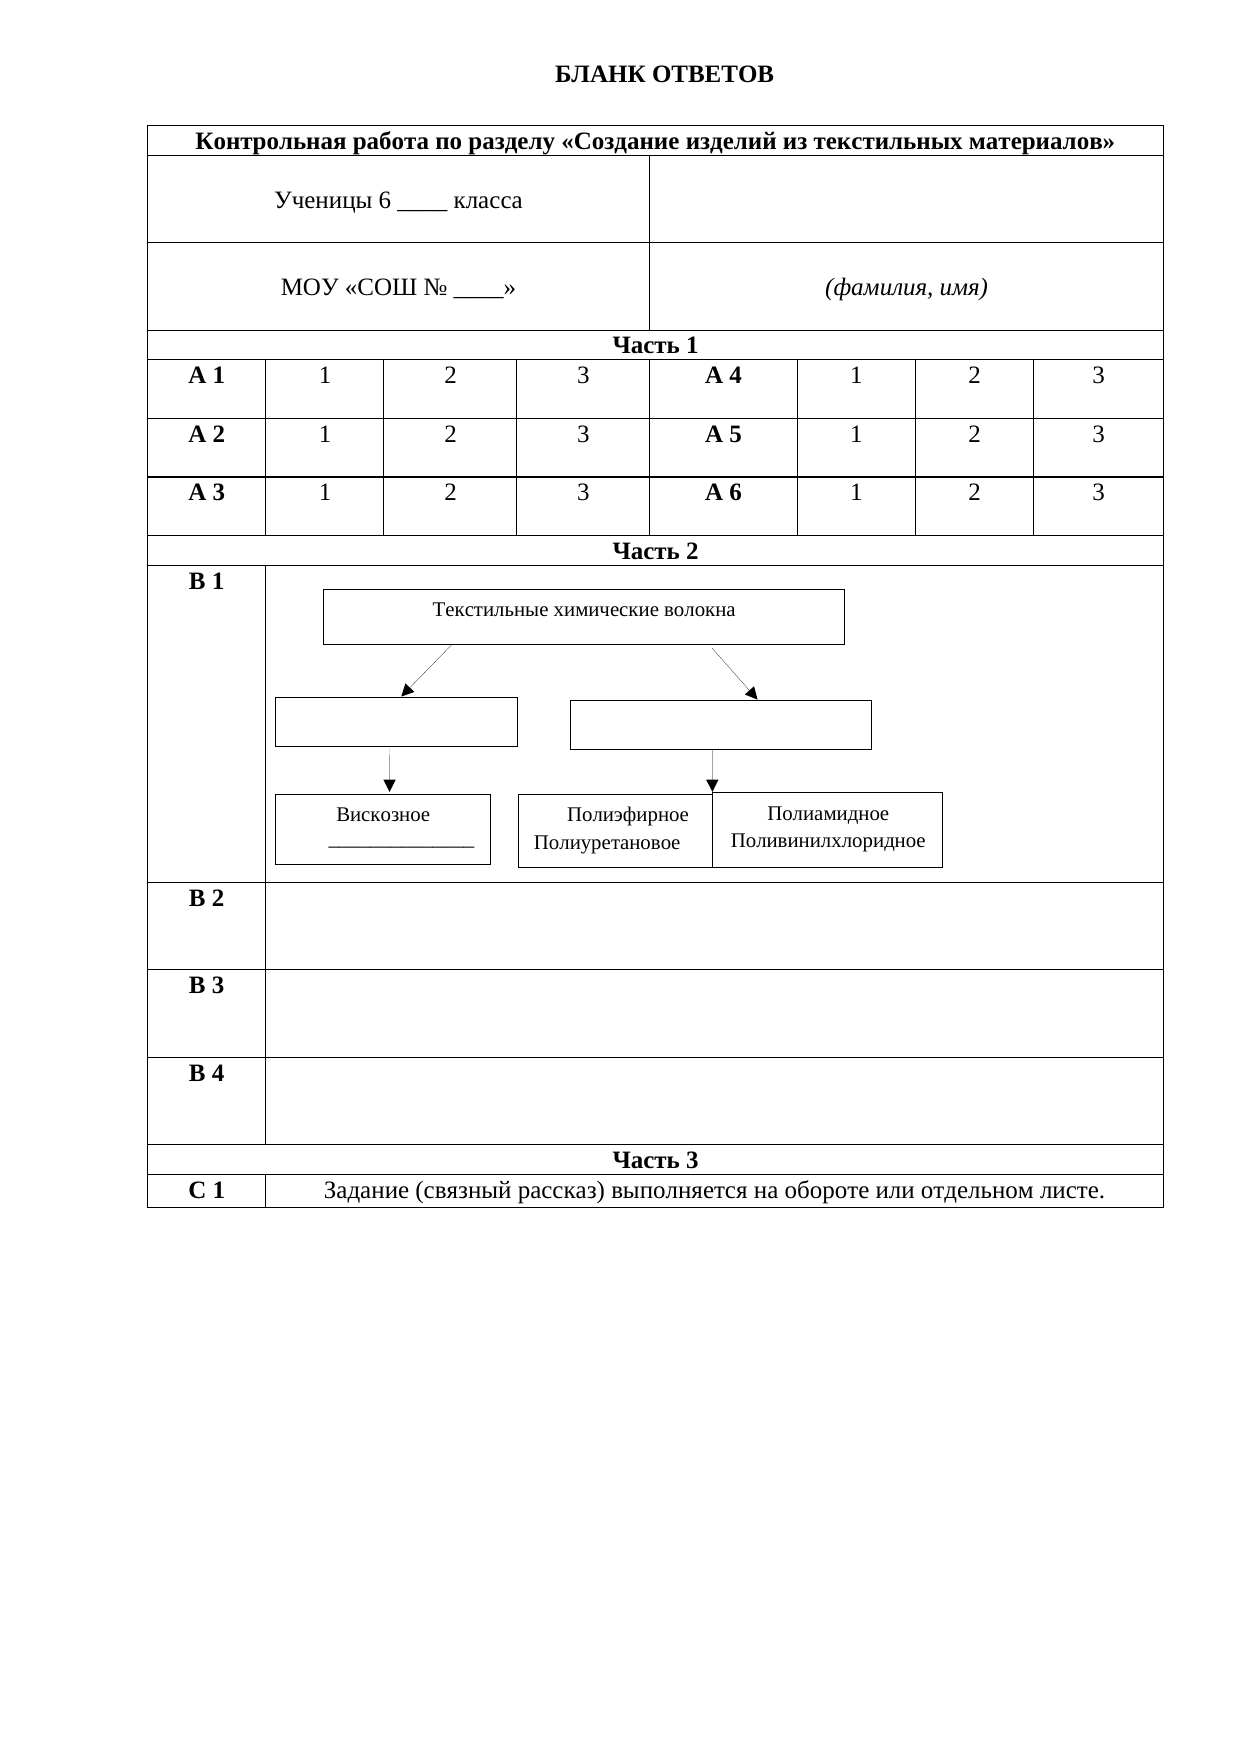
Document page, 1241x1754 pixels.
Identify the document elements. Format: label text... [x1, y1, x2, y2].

table_cell [266, 970, 1163, 1057]
table_cell 2 [384, 478, 516, 535]
table_cell 3 [517, 419, 649, 476]
table_cell 1 [266, 478, 383, 535]
table_cell А 6 [650, 478, 797, 535]
table_cell 1 [798, 478, 915, 535]
table_cell А 4 [650, 360, 797, 418]
table_cell Задание (связный рассказ) выполняется на обороте или отдельном листе. [266, 1175, 1163, 1207]
table_cell [266, 883, 1163, 969]
table_cell Ученицы 6 ____ класса [148, 156, 649, 242]
table_cell [266, 566, 1163, 882]
table_header Контрольная работа по разделу «Создание изделий из текстильных материалов» [148, 126, 1163, 155]
table_cell 2 [384, 360, 516, 418]
table_cell А 3 [148, 478, 265, 535]
table_cell А 2 [148, 419, 265, 476]
table_cell (фамилия, имя) [650, 243, 1163, 329]
table_cell В 2 [148, 883, 265, 969]
table_cell МОУ «СОШ № ____» [148, 243, 649, 329]
table_cell 2 [916, 419, 1033, 476]
table_cell 3 [1034, 419, 1163, 476]
table_cell 2 [916, 360, 1033, 418]
table_cell 1 [266, 419, 383, 476]
table_cell 3 [517, 478, 649, 535]
table_cell Часть 2 [148, 536, 1163, 565]
table_cell 1 [266, 360, 383, 418]
table_cell 2 [384, 419, 516, 476]
table_cell 2 [916, 478, 1033, 535]
table_cell В 3 [148, 970, 265, 1057]
table_cell Часть 1 [148, 331, 1163, 359]
table_cell Часть 3 [148, 1145, 1163, 1174]
table_cell А 5 [650, 419, 797, 476]
table_cell [650, 156, 1163, 242]
text БЛАНК ОТВЕТОВ [177, 59, 1152, 88]
table_cell 3 [1034, 360, 1163, 418]
table_cell 3 [1034, 478, 1163, 535]
table_cell 1 [798, 419, 915, 476]
table_cell 1 [798, 360, 915, 418]
table_cell А 1 [148, 360, 265, 418]
table_cell В 4 [148, 1058, 265, 1144]
table_cell [266, 1058, 1163, 1144]
table_cell 3 [517, 360, 649, 418]
table_cell В 1 [148, 566, 265, 882]
table_cell С 1 [148, 1175, 265, 1207]
